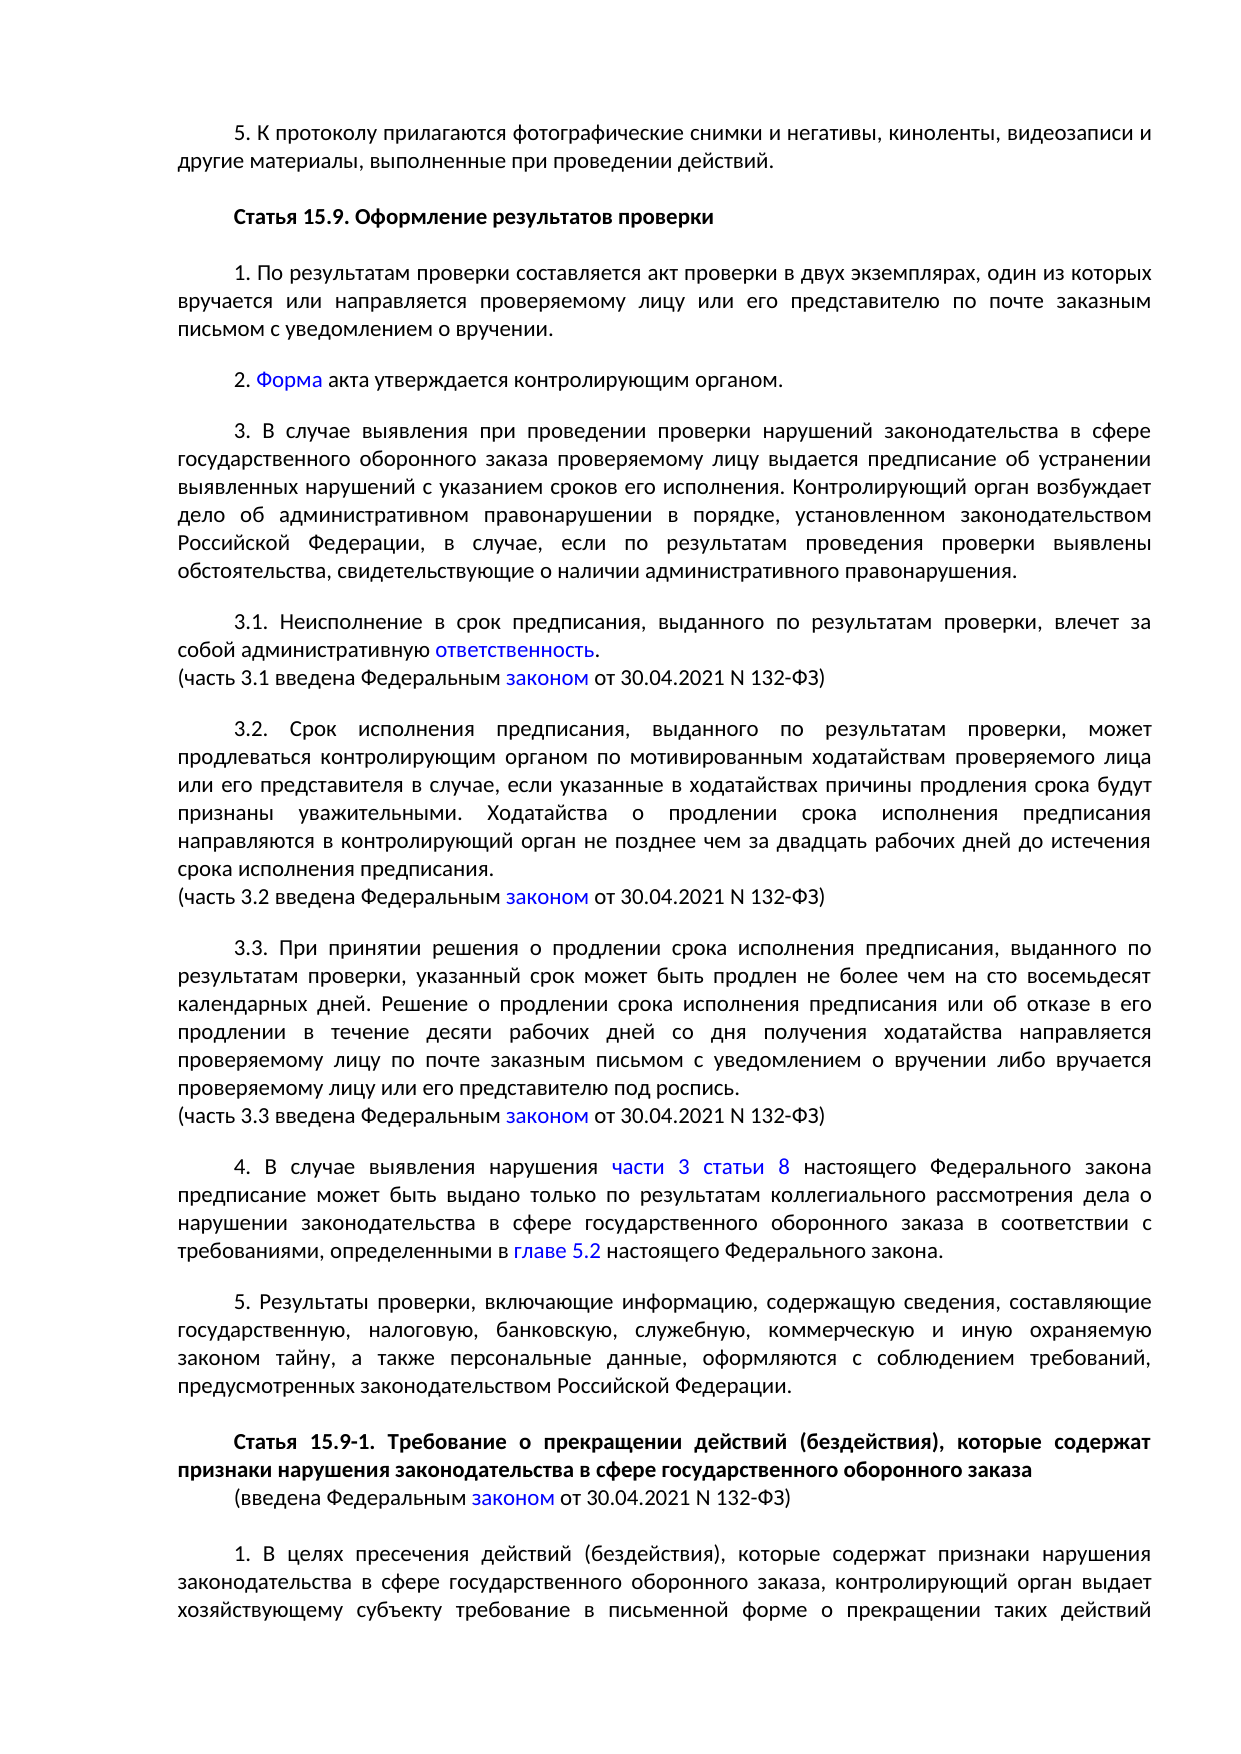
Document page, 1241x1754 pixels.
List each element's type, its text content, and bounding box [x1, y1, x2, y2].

text 3.3. При принятии решения о продлении срока исполнения предписания, выданного по результатам проверки, указанный срок может быть продлен не более чем на сто восемьдесят календарных дней. Решение о продлении срока исполнения предписания или об отказе в его продлении в течение десяти рабочих дней со дня получения ходатайства направляется проверяемому лицу по почте заказным письмом с уведомлением о вручении либо вручается проверяемому лицу или его представителю под роспись. [177, 933, 1152, 1101]
text 1. По результатам проверки составляется акт проверки в двух экземплярах, один из которых вручается или направляется проверяемому лицу или его представителю по почте заказным письмом с уведомлением о вручении. [177, 258, 1152, 342]
title Статья 15.9. Оформление результатов проверки [177, 202, 1152, 230]
text 2. Форма акта утверждается контролирующим органом. [177, 365, 1152, 393]
text 3.2. Срок исполнения предписания, выданного по результатам проверки, может продлеваться контролирующим органом по мотивированным ходатайствам проверяемого лица или его представителя в случае, если указанные в ходатайствах причины продления срока будут признаны уважительными. Ходатайства о продлении срока исполнения предписания направляются в контролирующий орган не позднее чем за двадцать рабочих дней до истечения срока исполнения предписания. [177, 714, 1152, 882]
text 5. К протоколу прилагаются фотографические снимки и негативы, киноленты, видеозаписи и другие материалы, выполненные при проведении действий. [177, 118, 1152, 174]
text (часть 3.1 введена Федеральным законом от 30.04.2021 N 132-ФЗ) [177, 663, 1152, 691]
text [177, 1539, 1152, 1623]
text (часть 3.2 введена Федеральным законом от 30.04.2021 N 132-ФЗ) [177, 882, 1152, 910]
text 4. В случае выявления нарушения части 3 статьи 8 настоящего Федерального закона предписание может быть выдано только по результатам коллегиального рассмотрения дела о нарушении законодательства в сфере государственного оборонного заказа в соответствии с требованиями, определенными в главе 5.2 настоящего Федерального закона. [177, 1152, 1152, 1264]
text 3.1. Неисполнение в срок предписания, выданного по результатам проверки, влечет за собой административную ответственность. [177, 607, 1152, 663]
text (часть 3.3 введена Федеральным законом от 30.04.2021 N 132-ФЗ) [177, 1101, 1152, 1129]
title Статья 15.9-1. Требование о прекращении действий (бездействия), которые содержат признаки нарушения законодательства в сфере государственного оборонного заказа [177, 1427, 1152, 1483]
text 3. В случае выявления при проведении проверки нарушений законодательства в сфере государственного оборонного заказа проверяемому лицу выдается предписание об устранении выявленных нарушений с указанием сроков его исполнения. Контролирующий орган возбуждает дело об административном правонарушении в порядке, установленном законодательством Российской Федерации, в случае, если по результатам проведения проверки выявлены обстоятельства, свидетельствующие о наличии административного правонарушения. [177, 416, 1152, 584]
text 5. Результаты проверки, включающие информацию, содержащую сведения, составляющие государственную, налоговую, банковскую, служебную, коммерческую и иную охраняемую законом тайну, а также персональные данные, оформляются с соблюдением требований, предусмотренных законодательством Российской Федерации. [177, 1287, 1152, 1399]
text (введена Федеральным законом от 30.04.2021 N 132-ФЗ) [177, 1483, 1152, 1511]
